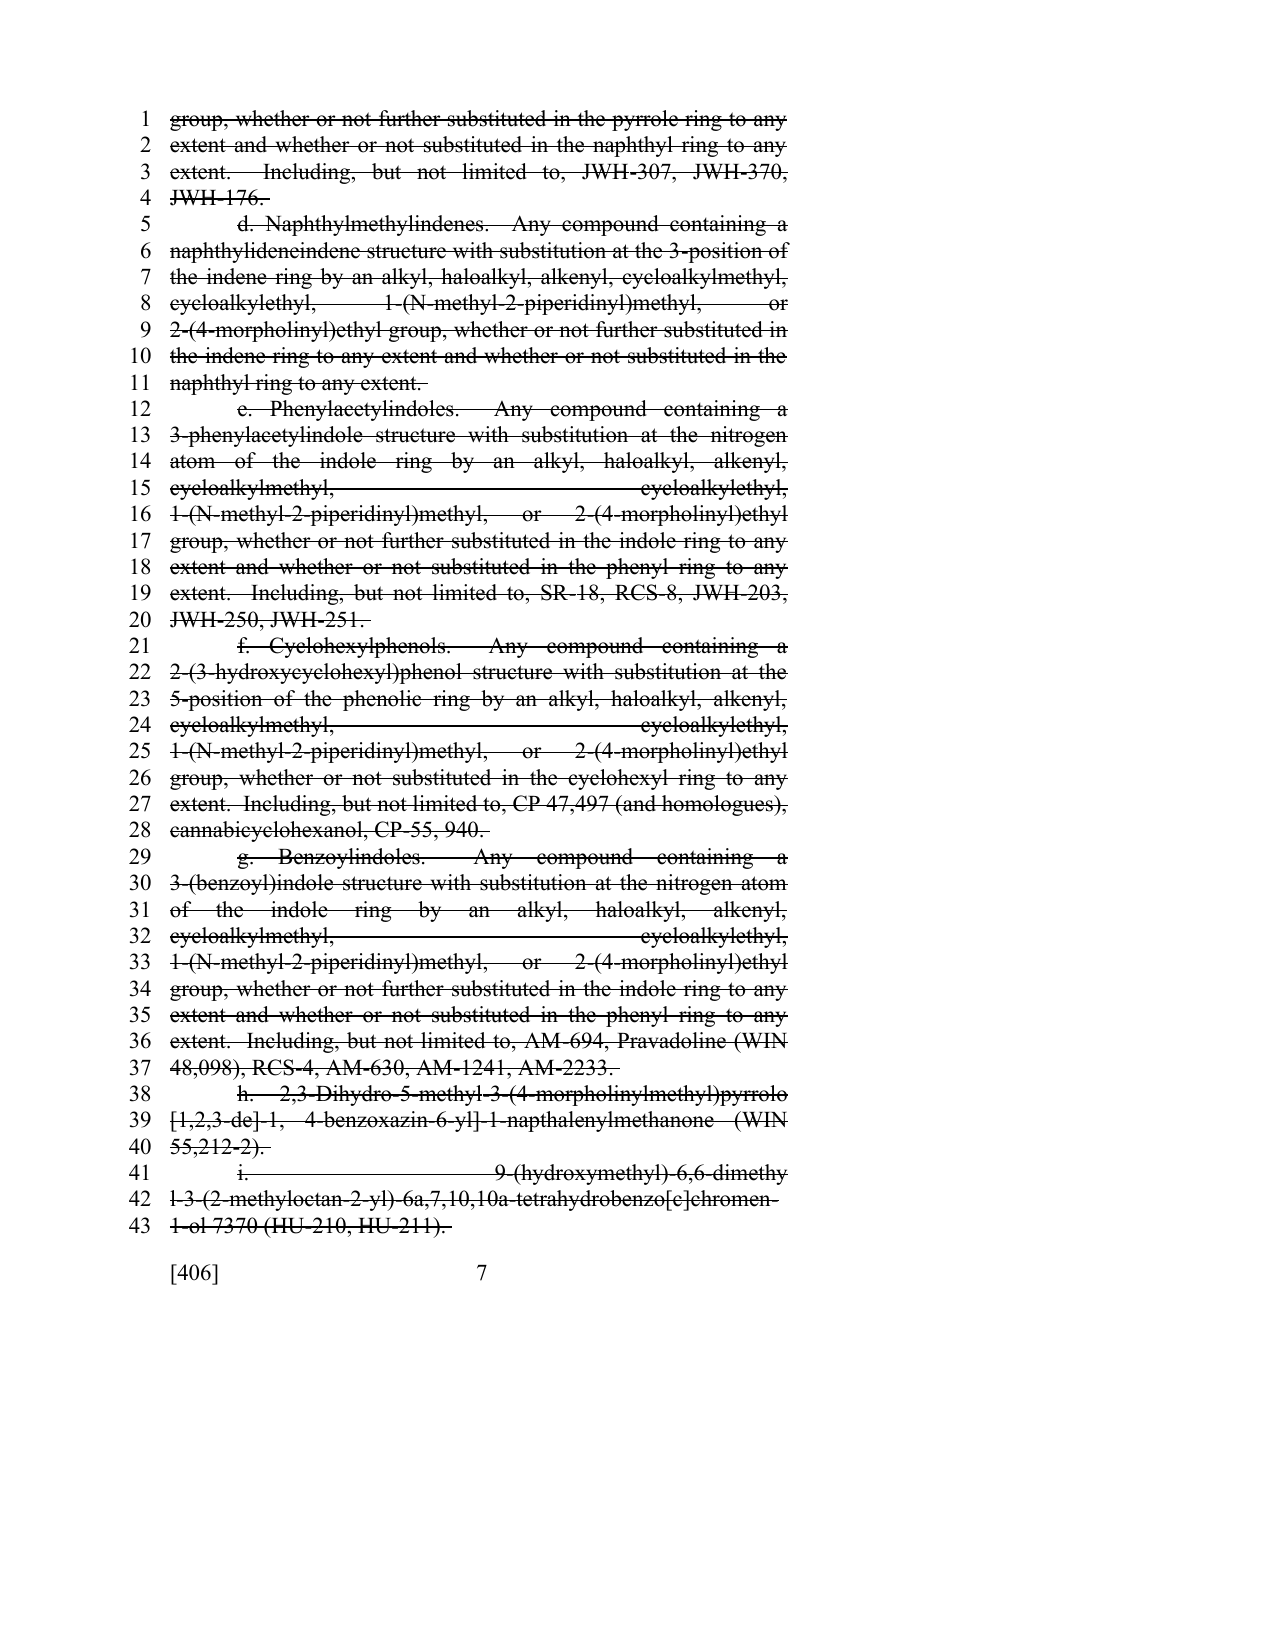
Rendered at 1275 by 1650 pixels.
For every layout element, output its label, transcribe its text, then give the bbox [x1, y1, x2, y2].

text d. Naphthylmethylindenes. Any compound containing a naphthylideneindene structure with substitution at the 3-position of the indene ring by an alkyl, haloalkyl, alkenyl, cycloalkylmethyl, cycloalkylethyl, 1-(N-methyl-2-piperidinyl)methyl, or 2-(4-morpholinyl)ethyl group, whether or not further substituted in the indene ring to any extent and whether or not substituted in the naphthyl ring to any extent. [169, 210, 787, 251]
text h. 2,3-Dihydro-5-methyl-3-(4-morpholinylmethyl)pyrrolo [1,2,3-de]-1, 4-benzoxazin-6-yl]-1-napthalenylmethanone (WIN 55,212-2). [169, 1122, 787, 1159]
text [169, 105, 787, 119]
text h. 2,3-Dihydro-5-methyl-3-(4-morpholinylmethyl)pyrrolo [1,2,3-de]-1, 4-benzoxazin-6-yl]-1-napthalenylmethanone (WIN 55,212-2). [169, 1080, 787, 1121]
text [169, 120, 787, 146]
text i. 9-(hydroxymethyl)-6,6-dimethy l-3-(2-methyloctan-2-yl)-6a,7,10,10a-tetrahydrobenzo[c]chromen-1-ol 7370 (HU-210, HU-211). [169, 1159, 787, 1238]
